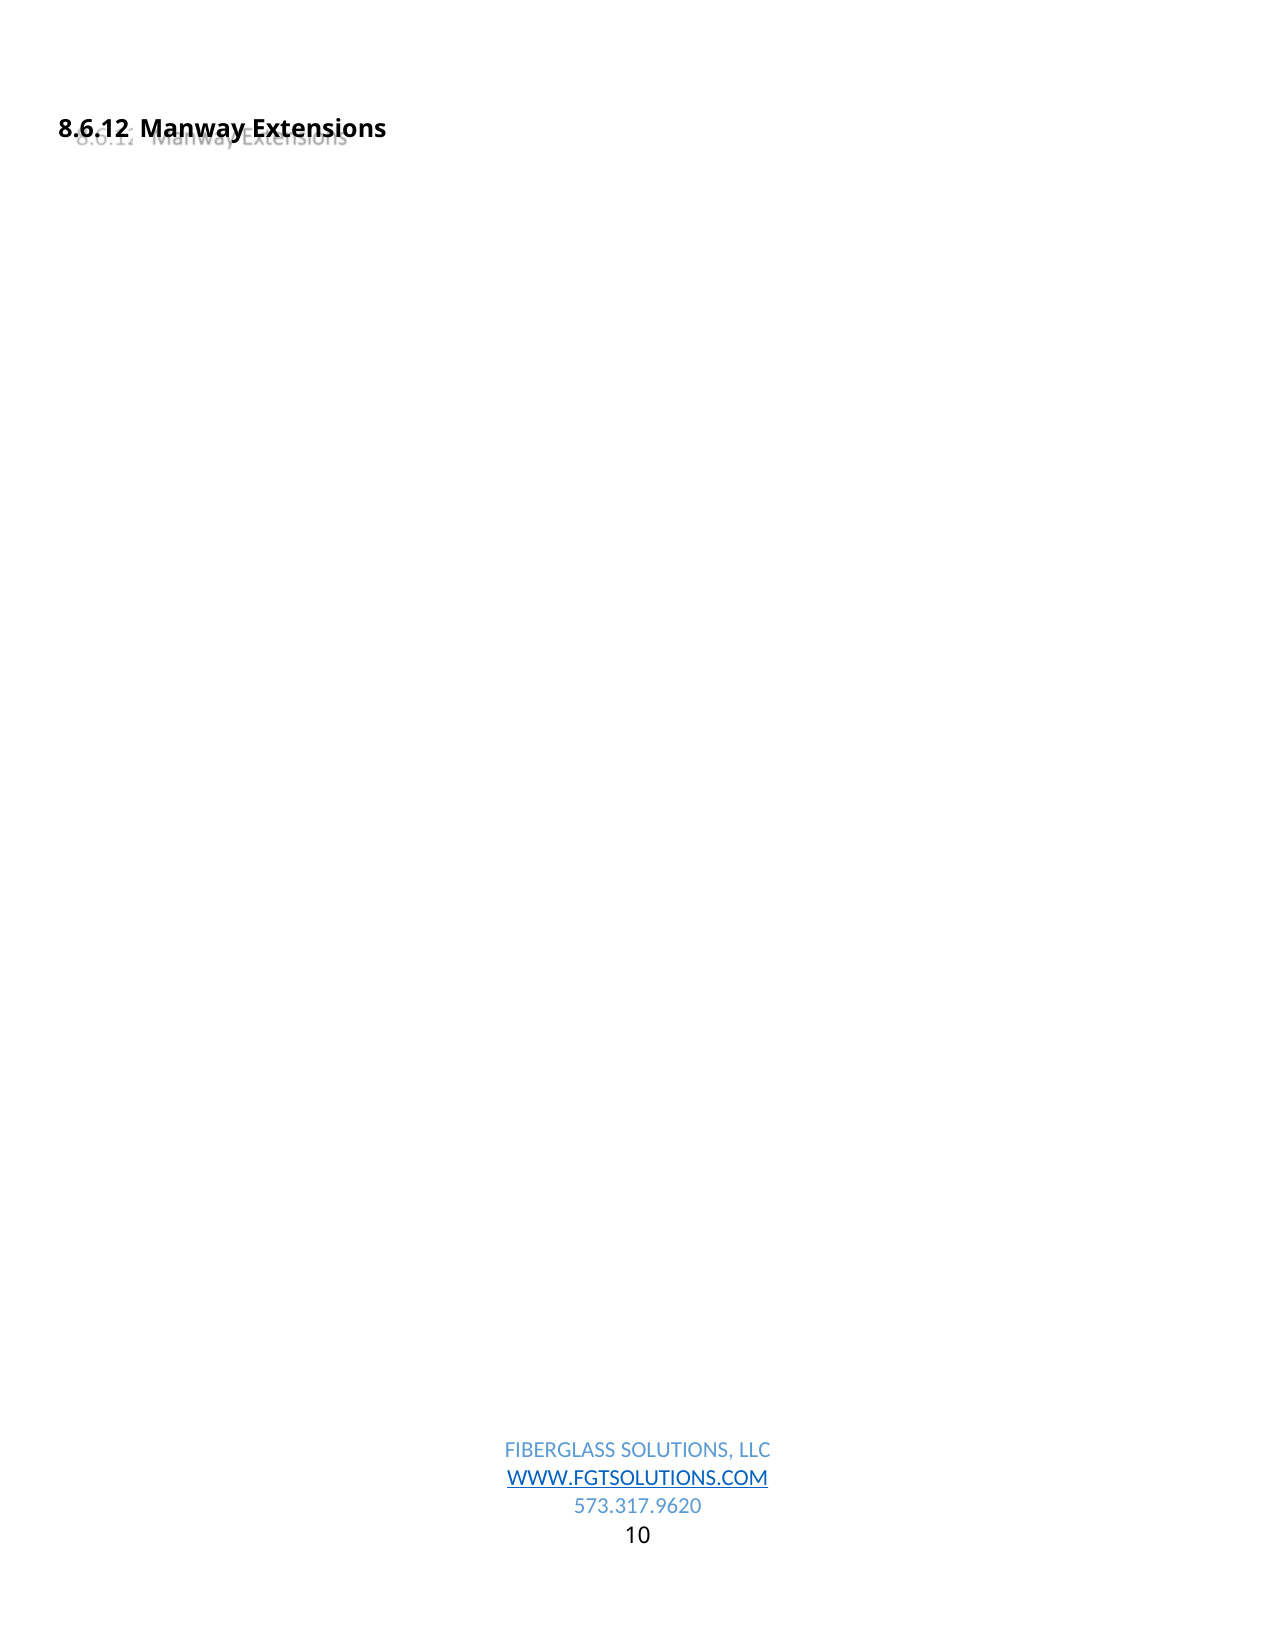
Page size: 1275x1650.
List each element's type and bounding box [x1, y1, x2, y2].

picture [58, 110, 379, 169]
